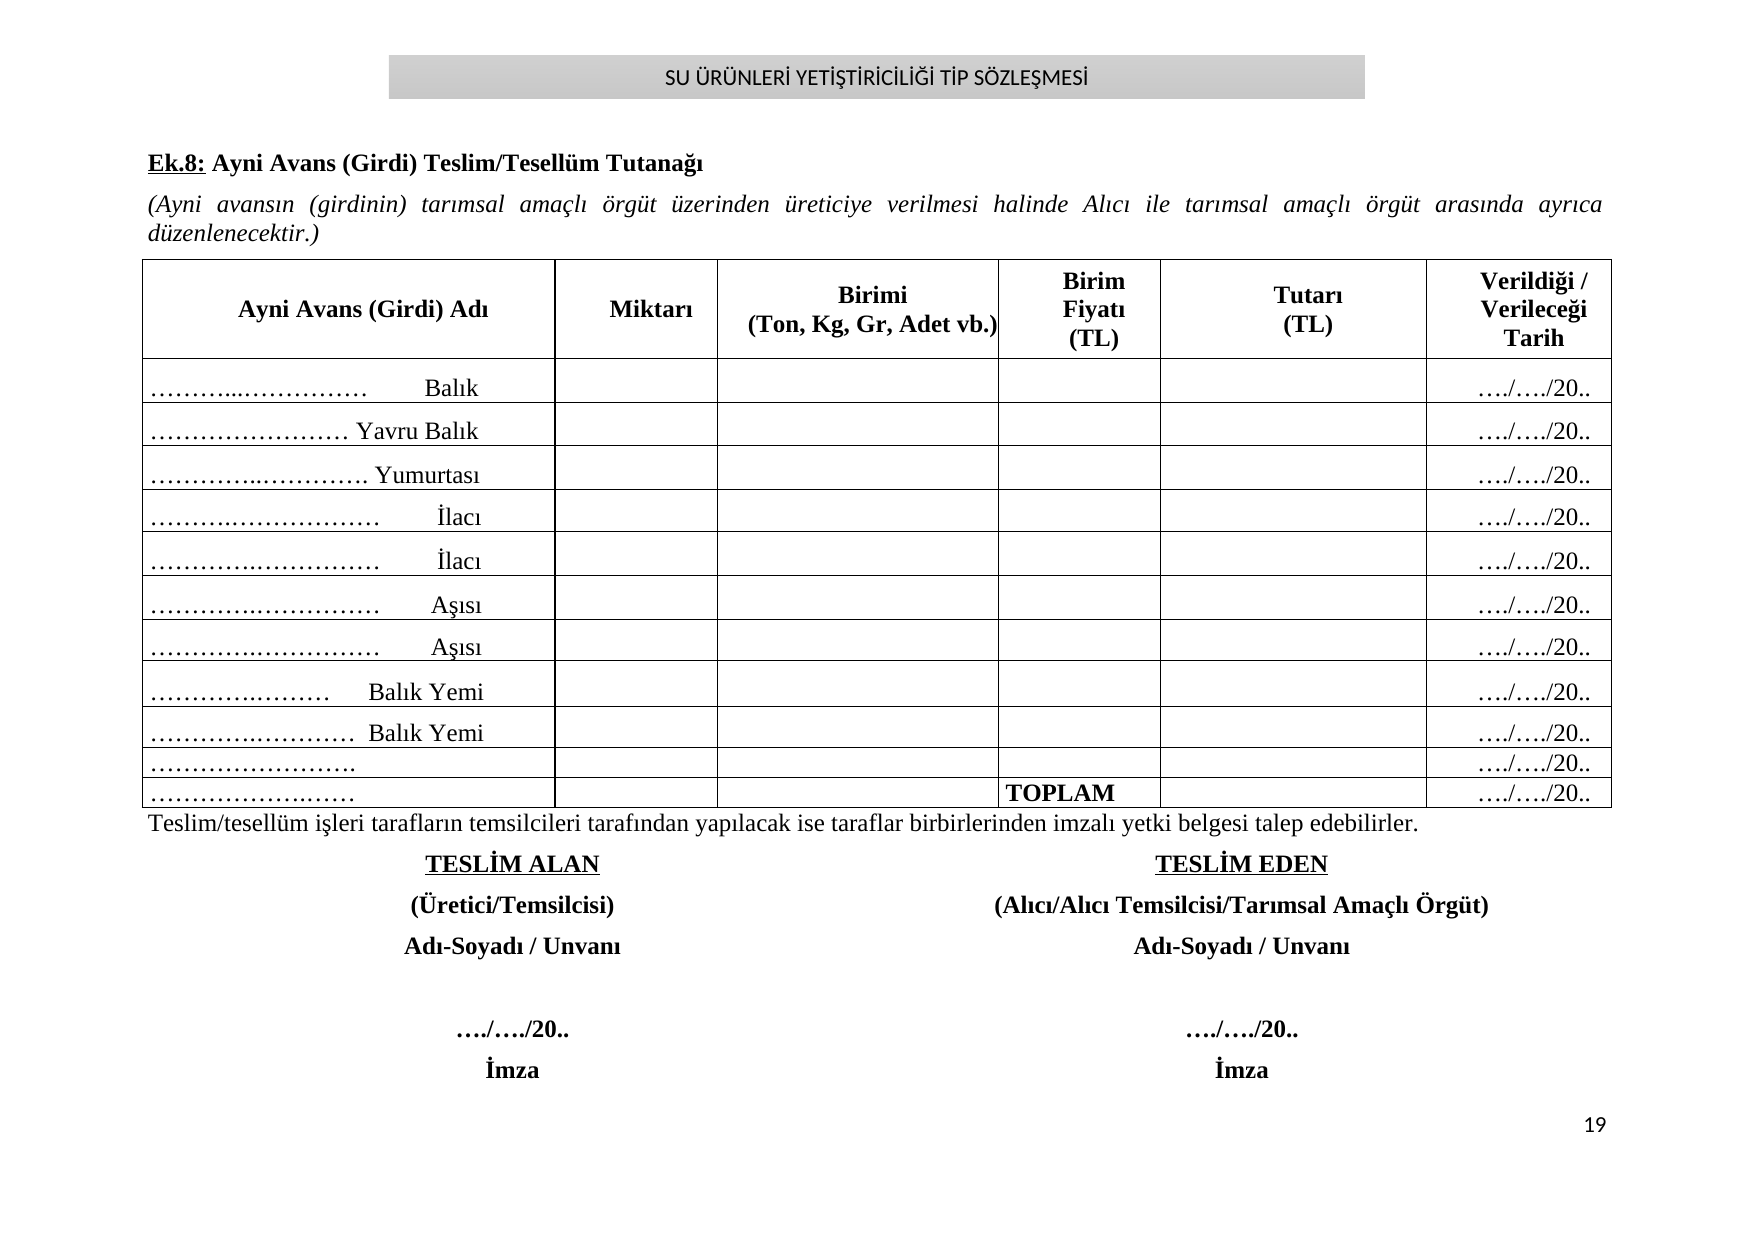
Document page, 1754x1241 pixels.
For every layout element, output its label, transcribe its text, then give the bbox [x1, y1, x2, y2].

table_cell [1161, 490, 1426, 531]
table_cell [718, 490, 998, 531]
table_cell Adı-Soyadı / Unvanı [148, 931, 877, 973]
table_cell [556, 490, 717, 531]
table_cell [718, 403, 998, 445]
table_header Miktarı [556, 260, 717, 358]
table_cell ……….……………… İlacı [143, 490, 554, 531]
table_cell …./…./20.. [877, 973, 1606, 1055]
table_cell [556, 778, 717, 807]
table_cell (Alıcı/Alıcı Temsilcisi/Tarımsal Amaçlı Örgüt) [877, 890, 1606, 931]
table_header Ayni Avans (Girdi) Adı [143, 260, 554, 358]
table_cell …./…./20.. [1427, 778, 1611, 807]
table_cell [999, 490, 1160, 531]
table_cell [556, 748, 717, 777]
table_cell …./…./20.. [1427, 359, 1611, 402]
table_cell [999, 532, 1160, 574]
table_cell [1161, 661, 1426, 706]
table_header TESLİM EDEN [877, 849, 1606, 890]
table_cell ………….…………… İlacı [143, 532, 554, 574]
table_cell [1161, 576, 1426, 619]
table_header Tutarı (TL) [1161, 260, 1426, 358]
table_cell [556, 707, 717, 747]
table_cell …./…./20.. [1427, 620, 1611, 660]
table_cell [1161, 532, 1426, 574]
table_cell [1161, 403, 1426, 445]
table_cell ………….…………… Aşısı [143, 620, 554, 660]
table_cell …./…./20.. [1427, 532, 1611, 574]
table_cell …./…./20.. [1427, 490, 1611, 531]
table_cell [999, 576, 1160, 619]
table_cell [718, 661, 998, 706]
table_cell ………….………… Balık Yemi [143, 707, 554, 747]
table_cell [1161, 748, 1426, 777]
table_cell [556, 576, 717, 619]
table_cell [718, 707, 998, 747]
table_cell [556, 620, 717, 660]
table_cell [999, 403, 1160, 445]
table_cell [718, 446, 998, 488]
table_cell …………..…………. Yumurtası [143, 446, 554, 488]
table_header TESLİM ALAN [148, 849, 877, 890]
table_header Birim Fiyatı (TL) [999, 260, 1160, 358]
table_cell İmza [877, 1055, 1606, 1096]
table_cell [999, 446, 1160, 488]
table_cell [999, 620, 1160, 660]
table_cell ………...…………… Balık [143, 359, 554, 402]
table_cell [556, 661, 717, 706]
table_cell [556, 532, 717, 574]
table_cell [1161, 778, 1426, 807]
table_cell ………….……… Balık Yemi [143, 661, 554, 706]
table_cell [718, 532, 998, 574]
table_cell [718, 359, 998, 402]
text (Ayni avansın (girdinin) tarımsal amaçlı örgüt üzerinden üreticiye verilmesi halinde Alıcı ile tarımsal amaçlı örgüt arasında ayrıca düzenlenecektir.) [148, 189, 1606, 246]
table_cell [1161, 707, 1426, 747]
table_cell …./…./20.. [1427, 446, 1611, 488]
table_cell [718, 748, 998, 777]
table_cell …./…./20.. [1427, 576, 1611, 619]
table_cell …./…./20.. [1427, 403, 1611, 445]
table_header Verildiği / Verileceği Tarih [1427, 260, 1611, 358]
table_cell [1161, 446, 1426, 488]
table_cell [999, 748, 1160, 777]
table_cell [556, 446, 717, 488]
text Ek.8: Ayni Avans (Girdi) Teslim/Tesellüm Tutanağı [148, 148, 1636, 176]
table_cell İmza [148, 1055, 877, 1096]
table_cell [556, 403, 717, 445]
text Teslim/tesellüm işleri tarafların temsilcileri tarafından yapılacak ise taraflar birbirlerinden imzalı yetki belgesi talep edebilirler. [148, 808, 1606, 836]
table_cell [718, 576, 998, 619]
table_header Birimi (Ton, Kg, Gr, Adet vb.) [718, 260, 998, 358]
table_cell Adı-Soyadı / Unvanı [877, 931, 1606, 973]
table_cell …./…./20.. [1427, 661, 1611, 706]
table_cell [999, 707, 1160, 747]
table_cell ………….…………… Aşısı [143, 576, 554, 619]
table_cell …./…./20.. [148, 973, 877, 1055]
table_cell [718, 620, 998, 660]
table_cell (Üretici/Temsilcisi) [148, 890, 877, 931]
table_cell [999, 661, 1160, 706]
table_cell [718, 778, 998, 807]
table_cell …./…./20.. [1427, 707, 1611, 747]
table_cell …………………… Yavru Balık [143, 403, 554, 445]
table_cell [999, 359, 1160, 402]
table_cell ……………….…… [143, 778, 554, 807]
table_cell …./…./20.. [1427, 748, 1611, 777]
table_cell TOPLAM [999, 778, 1160, 807]
table_cell [1161, 620, 1426, 660]
table_cell [1161, 359, 1426, 402]
table_cell ……………………. [143, 748, 554, 777]
table_cell [556, 359, 717, 402]
